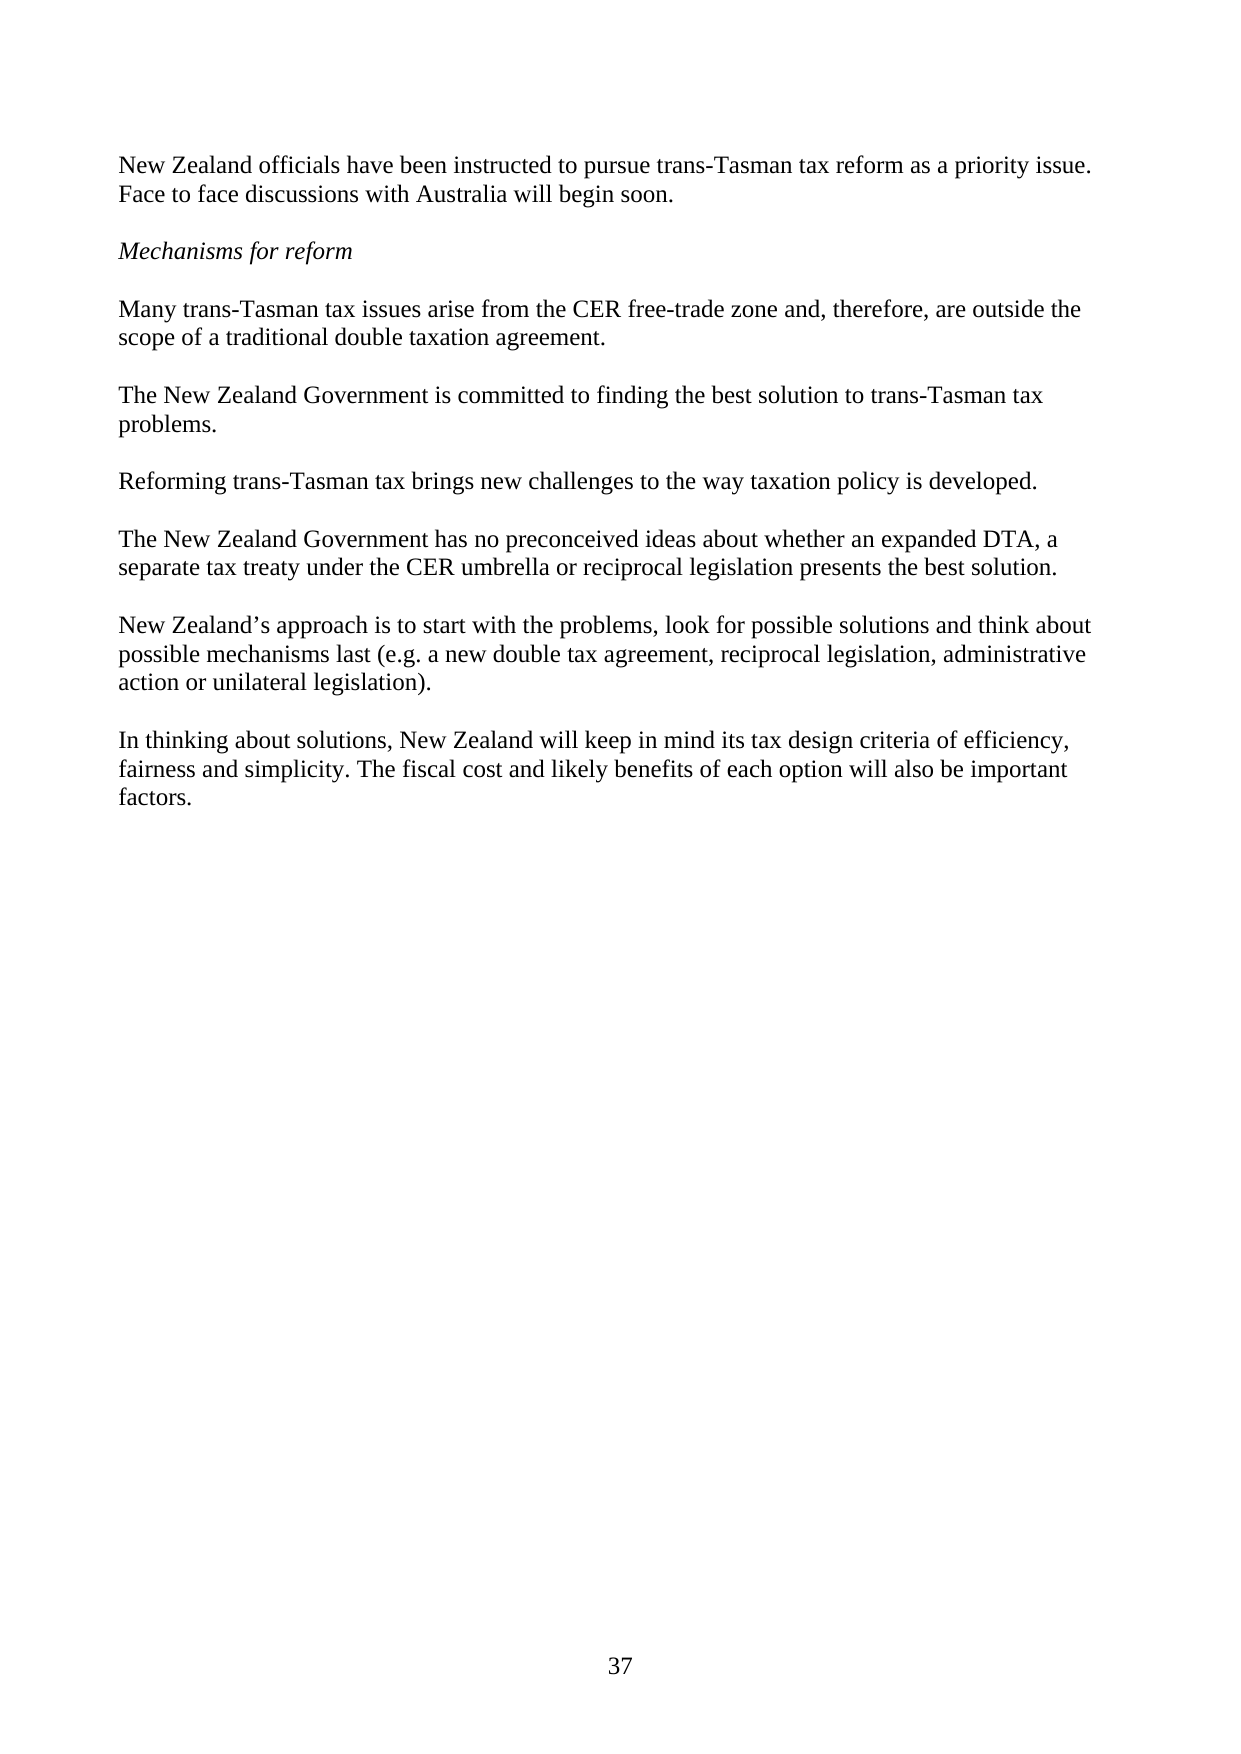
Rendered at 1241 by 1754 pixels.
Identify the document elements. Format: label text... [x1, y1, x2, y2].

text Many trans-Tasman tax issues arise from the CER free-trade zone and, therefore, are outside the scope of a traditional double taxation agreement. [118, 294, 1122, 351]
subtitle Mechanisms for reform [118, 236, 1122, 265]
text The New Zealand Government has no preconceived ideas about whether an expanded DTA, a separate tax treaty under the CER umbrella or reciprocal legislation presents the best solution. [118, 524, 1122, 581]
text In thinking about solutions, New Zealand will keep in mind its tax design criteria of efficiency, fairness and simplicity. The fiscal cost and likely benefits of each option will also be important factors. [118, 725, 1122, 811]
text The New Zealand Government is committed to finding the best solution to trans-Tasman tax problems. [118, 380, 1122, 437]
text New Zealand officials have been instructed to pursue trans-Tasman tax reform as a priority issue. Face to face discussions with Australia will begin soon. [118, 150, 1122, 207]
text Reforming trans-Tasman tax brings new challenges to the way taxation policy is developed. [118, 466, 1122, 495]
text New Zealand’s approach is to start with the problems, look for possible solutions and think about possible mechanisms last (e.g. a new double tax agreement, reciprocal legislation, administrative action or unilateral legislation). [118, 610, 1122, 696]
